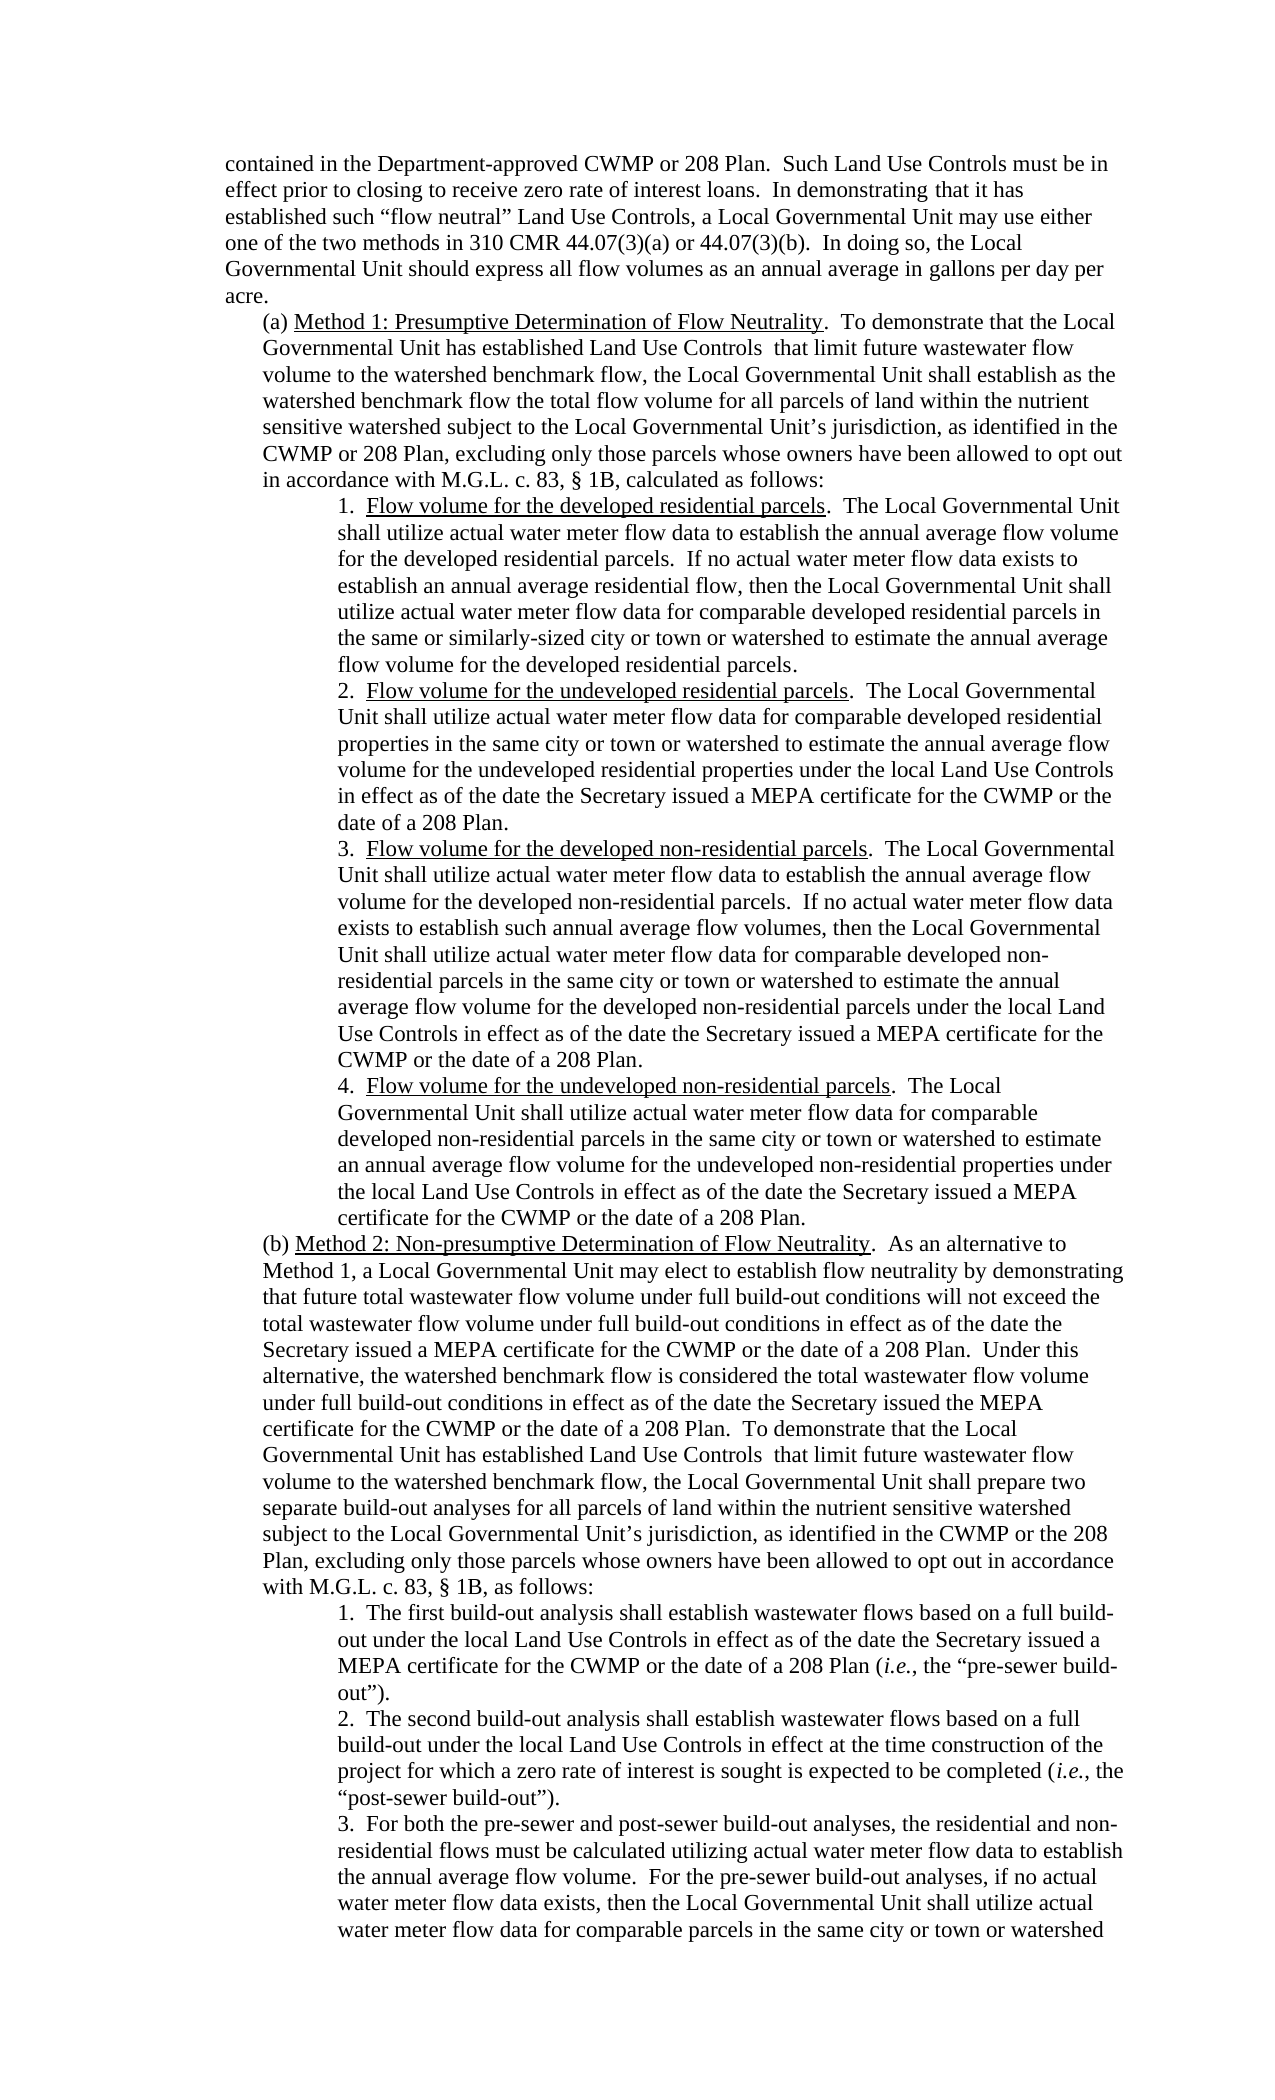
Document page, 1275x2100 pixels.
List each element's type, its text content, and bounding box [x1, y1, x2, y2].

text 2. Flow volume for the undeveloped residential parcels. The Local Governmental Unit shall utilize actual water meter flow data for comparable developed residential properties in the same city or town or watershed to estimate the annual average flow volume for the undeveloped residential properties under the local Land Use Controls in effect as of the date the Secretary issued a MEPA certificate for the CWMP or the date of a 208 Plan. [337, 677, 1125, 835]
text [337, 1810, 1125, 1942]
text (b) Method 2: Non-presumptive Determination of Flow Neutrality. As an alternative to Method 1, a Local Governmental Unit may elect to establish flow neutrality by demonstrating that future total wastewater flow volume under full build-out conditions will not exceed the total wastewater flow volume under full build-out conditions in effect as of the date the Secretary issued a MEPA certificate for the CWMP or the date of a 208 Plan. Under this alternative, the watershed benchmark flow is considered the total wastewater flow volume under full build-out conditions in effect as of the date the Secretary issued the MEPA certificate for the CWMP or the date of a 208 Plan. To demonstrate that the Local Governmental Unit has established Land Use Controls that limit future wastewater flow volume to the watershed benchmark flow, the Local Governmental Unit shall prepare two separate build-out analyses for all parcels of land within the nutrient sensitive watershed subject to the Local Governmental Unit’s jurisdiction, as identified in the CWMP or the 208 Plan, excluding only those parcels whose owners have been allowed to opt out in accordance with M.G.L. c. 83, § 1B, as follows: [262, 1231, 1125, 1599]
text 1. The first build-out analysis shall establish wastewater flows based on a full build-out under the local Land Use Controls in effect as of the date the Secretary issued a MEPA certificate for the CWMP or the date of a 208 Plan (i.e., the “pre-sewer build-out”). [337, 1599, 1125, 1705]
text 1. Flow volume for the developed residential parcels. The Local Governmental Unit shall utilize actual water meter flow data to establish the annual average flow volume for the developed residential parcels. If no actual water meter flow data exists to establish an annual average residential flow, then the Local Governmental Unit shall utilize actual water meter flow data for comparable developed residential parcels in the same or similarly-sized city or town or watershed to estimate the annual average flow volume for the developed residential parcels. [337, 493, 1125, 677]
text 3. Flow volume for the developed non-residential parcels. The Local Governmental Unit shall utilize actual water meter flow data to establish the annual average flow volume for the developed non-residential parcels. If no actual water meter flow data exists to establish such annual average flow volumes, then the Local Governmental Unit shall utilize actual water meter flow data for comparable developed non-residential parcels in the same city or town or watershed to estimate the annual average flow volume for the developed non-residential parcels under the local Land Use Controls in effect as of the date the Secretary issued a MEPA certificate for the CWMP or the date of a 208 Plan. [337, 835, 1125, 1072]
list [225, 150, 1125, 308]
text 2. The second build-out analysis shall establish wastewater flows based on a full build-out under the local Land Use Controls in effect at the time construction of the project for which a zero rate of interest is sought is expected to be completed (i.e., the “post-sewer build-out”). [337, 1705, 1125, 1810]
text (a) Method 1: Presumptive Determination of Flow Neutrality. To demonstrate that the Local Governmental Unit has established Land Use Controls that limit future wastewater flow volume to the watershed benchmark flow, the Local Governmental Unit shall establish as the watershed benchmark flow the total flow volume for all parcels of land within the nutrient sensitive watershed subject to the Local Governmental Unit’s jurisdiction, as identified in the CWMP or 208 Plan, excluding only those parcels whose owners have been allowed to opt out in accordance with M.G.L. c. 83, § 1B, calculated as follows: [262, 308, 1125, 493]
text 4. Flow volume for the undeveloped non-residential parcels. The Local Governmental Unit shall utilize actual water meter flow data for comparable developed non-residential parcels in the same city or town or watershed to estimate an annual average flow volume for the undeveloped non-residential properties under the local Land Use Controls in effect as of the date the Secretary issued a MEPA certificate for the CWMP or the date of a 208 Plan. [337, 1072, 1125, 1231]
